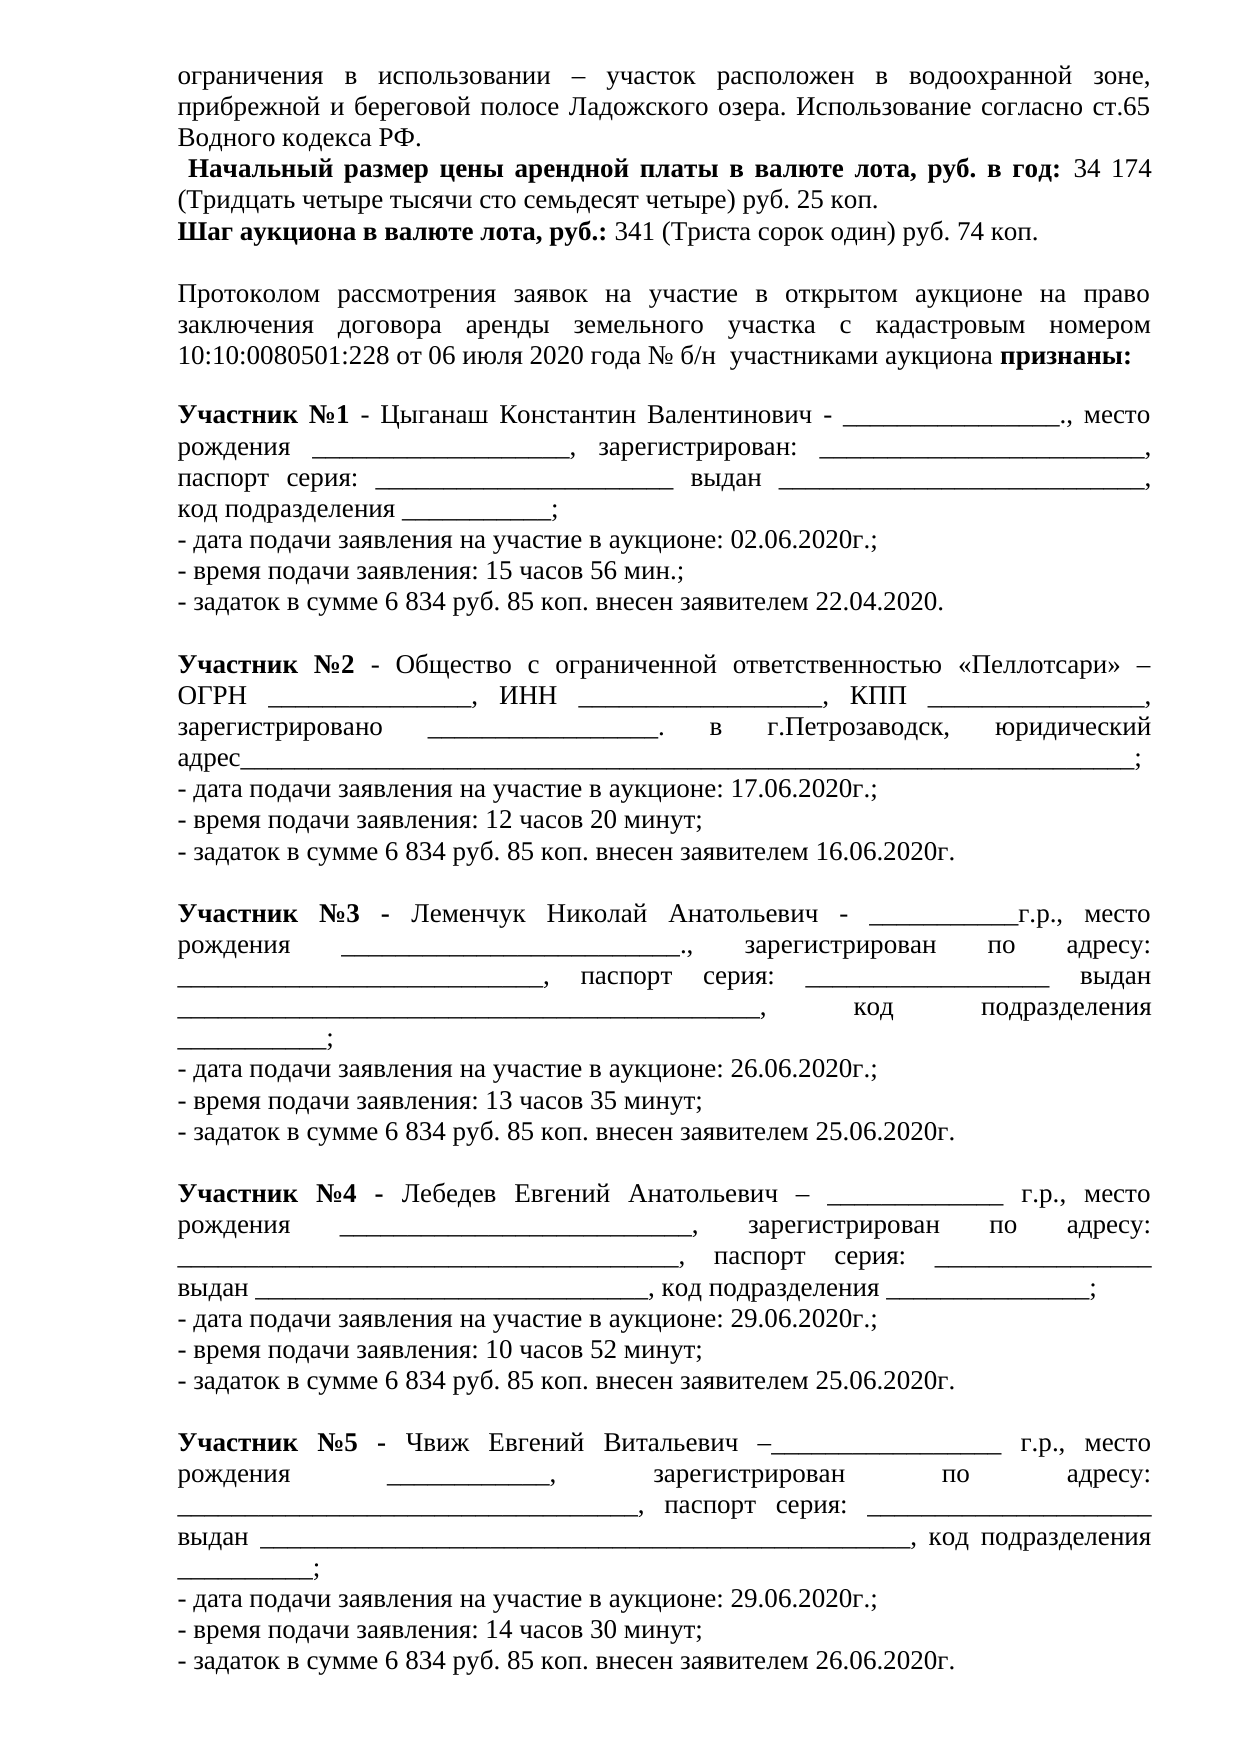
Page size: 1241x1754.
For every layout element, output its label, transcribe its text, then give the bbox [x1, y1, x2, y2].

text Протоколом рассмотрения заявок на участие в открытом аукционе на право заключения договора аренды земельного участка с кадастровым номером 10:10:0080501:228 от 06 июля 2020 года № б/н участниками аукциона признаны: [177, 277, 1152, 371]
text - дата подачи заявления на участие в аукционе: 17.06.2020г.; [177, 772, 1152, 803]
text Участник №1 - Цыганаш Константин Валентинович - ________________., место рождения ___________________, зарегистрирован: ________________________, паспорт серия: ______________________ выдан ___________________________, код подразделения ___________; [177, 398, 1152, 523]
text - задаток в сумме 6 834 руб. 85 коп. внесен заявителем 25.06.2020г. [177, 1364, 1152, 1395]
text Участник №5 - Чвиж Евгений Витальевич –_________________ г.р., место рождения ____________, зарегистрирован по адресу: __________________________________, паспорт серия: _____________________ выдан ________________________________________________, код подразделения __________; [177, 1426, 1152, 1582]
text - дата подачи заявления на участие в аукционе: 26.06.2020г.; [177, 1053, 1152, 1084]
text Участник №3 - Леменчук Николай Анатольевич - ___________г.р., место рождения _________________________., зарегистрирован по адресу: ___________________________, паспорт серия: __________________ выдан ___________________________________________, код подразделения ___________; [177, 897, 1152, 1053]
text - задаток в сумме 6 834 руб. 85 коп. внесен заявителем 22.04.2020. [177, 585, 1152, 617]
text - задаток в сумме 6 834 руб. 85 коп. внесен заявителем 26.06.2020г. [177, 1644, 1152, 1676]
text - время подачи заявления: 12 часов 20 минут; [177, 803, 1152, 834]
text Начальный размер цены арендной платы в валюте лота, руб. в год: 34 174 (Тридцать четыре тысячи сто семьдесят четыре) руб. 25 коп. [177, 152, 1152, 215]
text - дата подачи заявления на участие в аукционе: 02.06.2020г.; [177, 523, 1152, 554]
text - время подачи заявления: 15 часов 56 мин.; [177, 554, 1152, 585]
text Участник №4 - Лебедев Евгений Анатольевич – _____________ г.р., место рождения __________________________, зарегистрирован по адресу: _____________________________________, паспорт серия: ________________ выдан _____________________________, код подразделения _______________; [177, 1177, 1152, 1302]
text Участник №2 - Общество с ограниченной ответственностью «Пеллотсари» – ОГРН _______________, ИНН __________________, КПП ________________, зарегистрировано _________________. в г.Петрозаводск, юридический адрес__________________________________________________________________; [177, 648, 1152, 772]
text - время подачи заявления: 13 часов 35 минут; [177, 1084, 1152, 1115]
text - время подачи заявления: 10 часов 52 минут; [177, 1333, 1152, 1364]
text - время подачи заявления: 14 часов 30 минут; [177, 1613, 1152, 1644]
text - дата подачи заявления на участие в аукционе: 29.06.2020г.; [177, 1582, 1152, 1613]
text - задаток в сумме 6 834 руб. 85 коп. внесен заявителем 25.06.2020г. [177, 1115, 1152, 1146]
text Шаг аукциона в валюте лота, руб.: 341 (Триста сорок один) руб. 74 коп. [177, 215, 1152, 246]
text - дата подачи заявления на участие в аукционе: 29.06.2020г.; [177, 1302, 1152, 1333]
text ограничения в использовании – участок расположен в водоохранной зоне, прибрежной и береговой полосе Ладожского озера. Использование согласно ст.65 Водного кодекса РФ. [177, 59, 1152, 152]
text - задаток в сумме 6 834 руб. 85 коп. внесен заявителем 16.06.2020г. [177, 834, 1152, 866]
